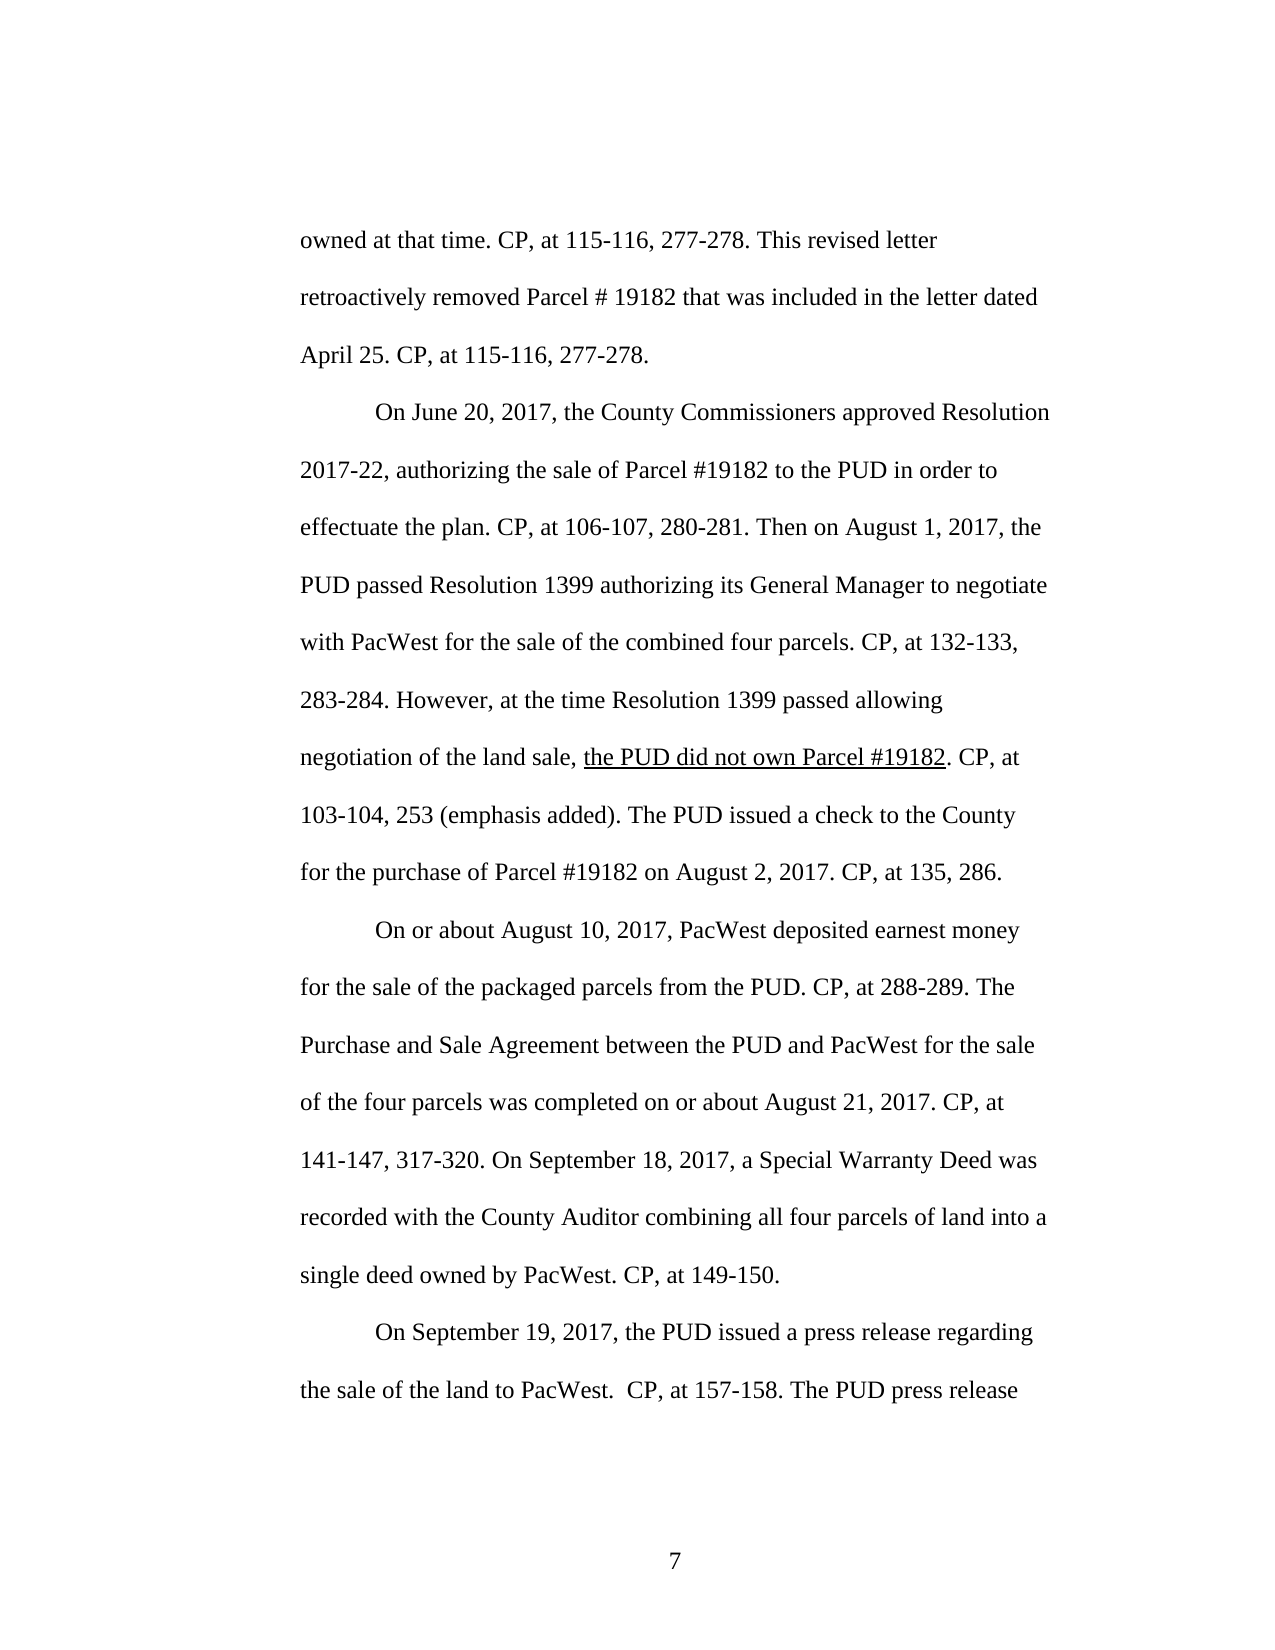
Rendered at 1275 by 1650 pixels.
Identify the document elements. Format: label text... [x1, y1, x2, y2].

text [300, 225, 1050, 369]
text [300, 1317, 1050, 1404]
text On or about August 10, 2017, PacWest deposited earnest money for the sale of the packaged parcels from the PUD. CP, at 288-289. The Purchase and Sale Agreement between the PUD and PacWest for the sale of the four parcels was completed on or about August 21, 2017. CP, at 141-147, 317-320. On September 18, 2017, a Special Warranty Deed was recorded with the County Auditor combining all four parcels of land into a single deed owned by PacWest. CP, at 149-150. [300, 915, 1050, 1289]
text On June 20, 2017, the County Commissioners approved Resolution 2017-22, authorizing the sale of Parcel #19182 to the PUD in order to effectuate the plan. CP, at 106-107, 280-281. Then on August 1, 2017, the PUD passed Resolution 1399 authorizing its General Manager to negotiate with PacWest for the sale of the combined four parcels. CP, at 132-133, 283-284. However, at the time Resolution 1399 passed allowing negotiation of the land sale, the PUD did not own Parcel #19182. CP, at 103-104, 253 (emphasis added). The PUD issued a check to the County for the purchase of Parcel #19182 on August 2, 2017. CP, at 135, 286. [300, 397, 1050, 886]
